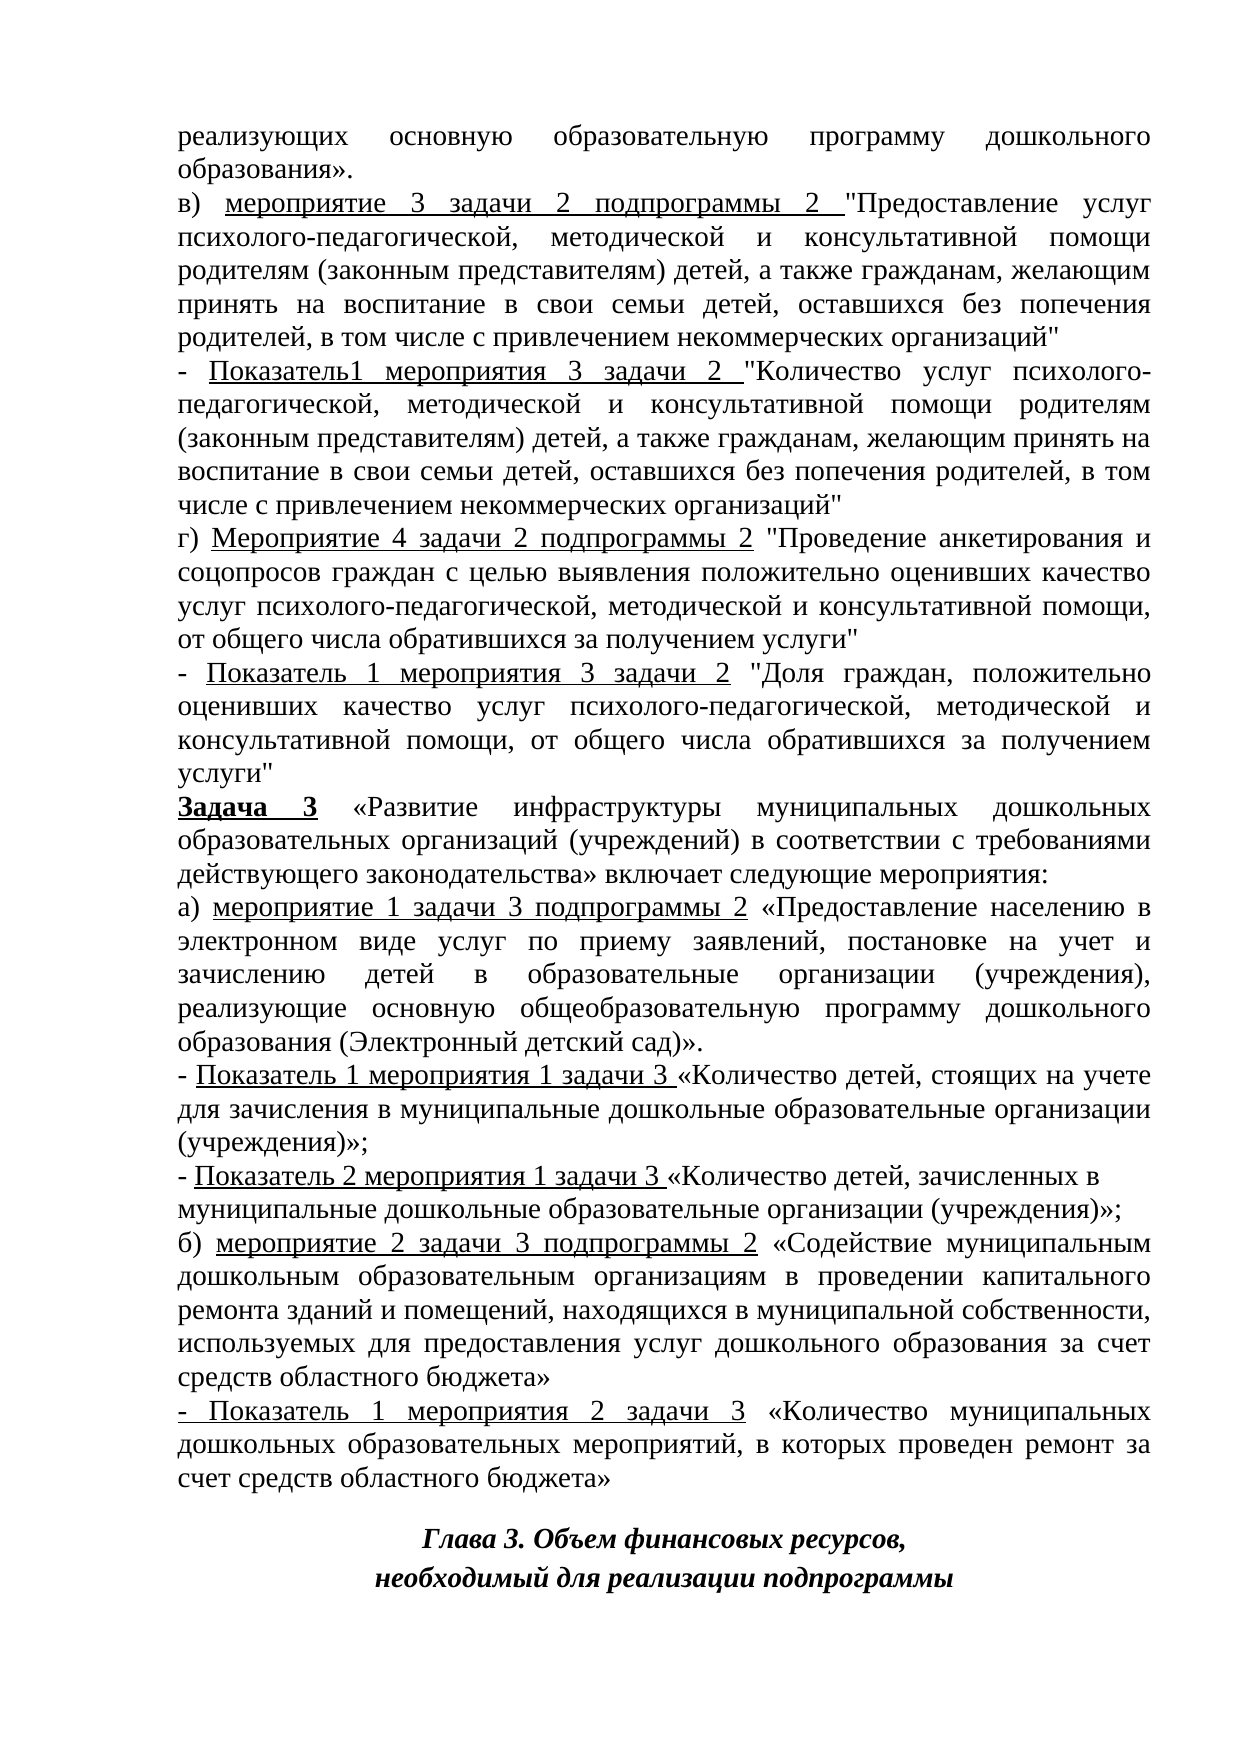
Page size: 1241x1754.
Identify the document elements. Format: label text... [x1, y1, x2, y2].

text Глава 3. Объем финансовых ресурсов, [177, 1521, 1152, 1555]
text в) мероприятие 3 задачи 2 подпрограммы 2 "Предоставление услуг психолого-педагогической, методической и консультативной помощи родителям (законным представителям) детей, а также гражданам, желающим принять на воспитание в свои семьи детей, оставшихся без попечения родителей, в том числе с привлечением некоммерческих организаций" [177, 185, 1152, 353]
text а) мероприятие 1 задачи 3 подпрограммы 2 «Предоставление населению в электронном виде услуг по приему заявлений, постановке на учет и зачислению детей в образовательные организации (учреждения), реализующие основную общеобразовательную программу дошкольного образования (Электронный детский сад)». [177, 889, 1152, 1057]
text необходимый для реализации подпрограммы [177, 1560, 1152, 1593]
text - Показатель 1 мероприятия 3 задачи 2 "Доля граждан, положительно оценивших качество услуг психолого-педагогической, методической и консультативной помощи, от общего числа обратившихся за получением услуги" [177, 655, 1152, 789]
text - Показатель 2 мероприятия 1 задачи 3 «Количество детей, зачисленных в муниципальные дошкольные образовательные организации (учреждения)»; [177, 1158, 1152, 1225]
text - Показатель 1 мероприятия 2 задачи 3 «Количество муниципальных дошкольных образовательных мероприятий, в которых проведен ремонт за счет средств областного бюджета» [177, 1393, 1152, 1493]
text - Показатель 1 мероприятия 1 задачи 3 «Количество детей, стоящих на учете для зачисления в муниципальные дошкольные образовательные организации (учреждения)»; [177, 1057, 1152, 1158]
text Задача 3 «Развитие инфраструктуры муниципальных дошкольных образовательных организаций (учреждений) в соответствии с требованиями действующего законодательства» включает следующие мероприятия: [177, 789, 1152, 889]
text б) мероприятие 2 задачи 3 подпрограммы 2 «Содействие муниципальным дошкольным образовательным организациям в проведении капитального ремонта зданий и помещений, находящихся в муниципальной собственности, используемых для предоставления услуг дошкольного образования за счет средств областного бюджета» [177, 1225, 1152, 1393]
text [177, 118, 1152, 185]
text г) Мероприятие 4 задачи 2 подпрограммы 2 "Проведение анкетирования и соцопросов граждан с целью выявления положительно оценивших качество услуг психолого-педагогической, методической и консультативной помощи, от общего числа обратившихся за получением услуги" [177, 521, 1152, 655]
text - Показатель1 мероприятия 3 задачи 2 "Количество услуг психолого-педагогической, методической и консультативной помощи родителям (законным представителям) детей, а также гражданам, желающим принять на воспитание в свои семьи детей, оставшихся без попечения родителей, в том числе с привлечением некоммерческих организаций" [177, 353, 1152, 521]
